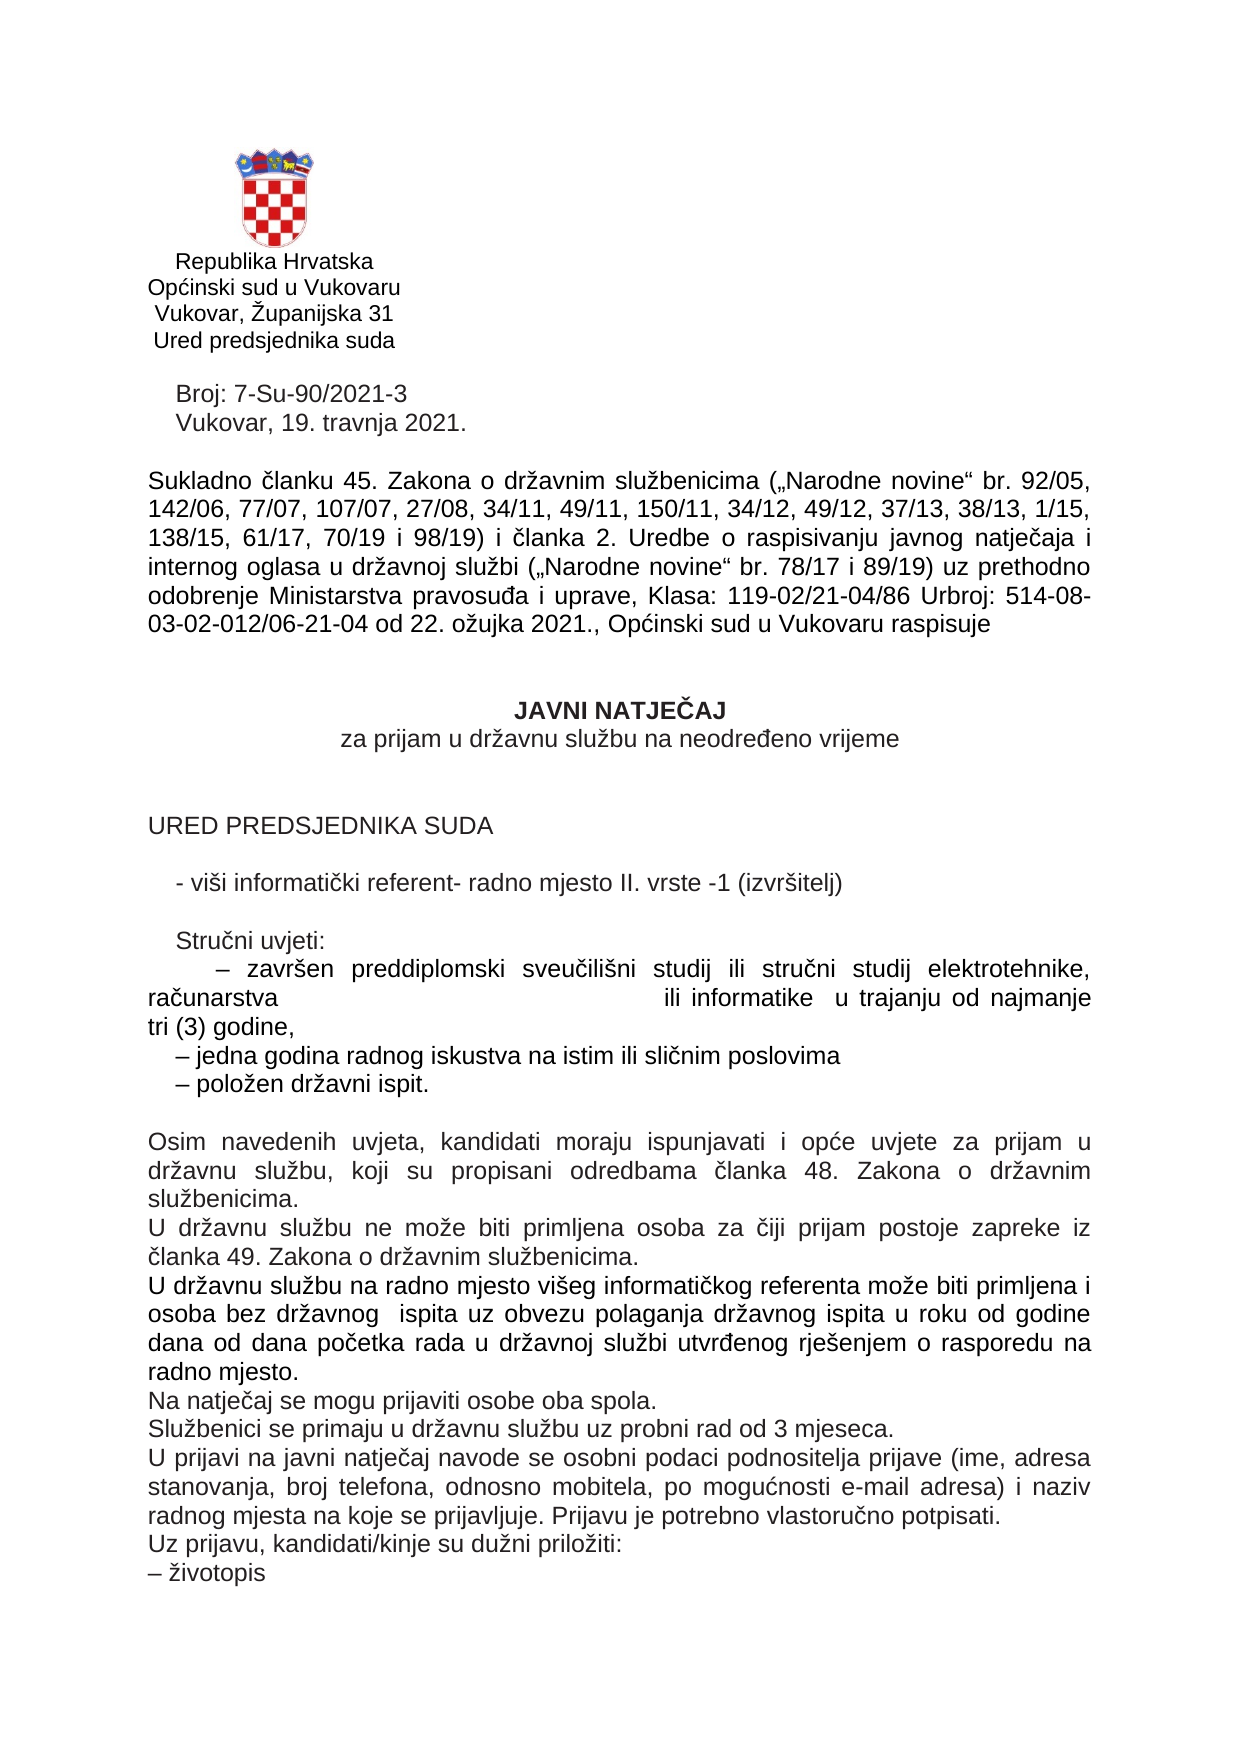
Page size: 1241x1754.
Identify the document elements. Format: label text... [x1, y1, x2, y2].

text U prijavi na javni natječaj navode se osobni podaci podnositelja prijave (ime, adresa stanovanja, broj telefona, odnosno mobitela, po mogućnosti e-mail adresa) i naziv radnog mjesta na koje se prijavljuje. Prijavu je potrebno vlastoručno potpisati. [148, 1443, 1093, 1529]
text URED PREDSJEDNIKA SUDA [148, 811, 1093, 839]
text Sukladno članku 45. Zakona o državnim službenicima („Narodne novine“ br. 92/05, 142/06, 77/07, 107/07, 27/08, 34/11, 49/11, 150/11, 34/12, 49/12, 37/13, 38/13, 1/15, 138/15, 61/17, 70/19 i 98/19) i članka 2. Uredbe o raspisivanju javnog natječaja i internog oglasa u državnoj službi („Narodne novine“ br. 78/17 i 89/19) uz prethodno odobrenje Ministarstva pravosuđa i uprave, Klasa: 119-02/21-04/86 Urbroj: 514-08-03-02-012/06-21-04 od 22. ožujka 2021., Općinski sud u Vukovaru raspisuje [148, 466, 1093, 638]
text – životopis [148, 1558, 1093, 1587]
text Stručni uvjeti: [148, 926, 1093, 954]
text Osim navedenih uvjeta, kandidati moraju ispunjavati i opće uvjete za prijam u državnu službu, koji su propisani odredbama članka 48. Zakona o državnim službenicima. [148, 1127, 1093, 1213]
text Službenici se primaju u državnu službu uz probni rad od 3 mjeseca. [148, 1414, 1093, 1443]
text JAVNI NATJEČAJ [148, 696, 1093, 724]
picture [234, 147, 314, 248]
text Broj: 7-Su-90/2021-3 [148, 379, 1093, 408]
text – jedna godina radnog iskustva na istim ili sličnim poslovima [148, 1041, 1093, 1069]
text za prijam u državnu službu na neodređeno vrijeme [148, 724, 1093, 753]
text U državnu službu na radno mjesto višeg informatičkog referenta može biti primljena i osoba bez državnog ispita uz obvezu polaganja državnog ispita u roku od godine dana od dana početka rada u državnoj službi utvrđenog rješenjem o rasporedu na radno mjesto. [148, 1271, 1093, 1386]
table_header Republika Hrvatska Općinski sud u Vukovaru Vukovar, Županijska 31 Ured predsjednika suda [122, 148, 426, 353]
text – završen preddiplomski sveučilišni studij ili stručni studij elektrotehnike, računarstva ili informatike u trajanju od najmanje tri (3) godine, [148, 954, 1093, 1041]
text Uz prijavu, kandidati/kinje su dužni priložiti: [148, 1529, 1093, 1558]
text Na natječaj se mogu prijaviti osobe oba spola. [148, 1386, 1093, 1414]
text U državnu službu ne može biti primljena osoba za čiji prijam postoje zapreke iz članka 49. Zakona o državnim službenicima. [148, 1213, 1093, 1271]
text - viši informatički referent- radno mjesto II. vrste -1 (izvršitelj) [148, 868, 1093, 897]
text – položen državni ispit. [148, 1069, 1093, 1098]
text Vukovar, 19. travnja 2021. [148, 408, 1093, 437]
